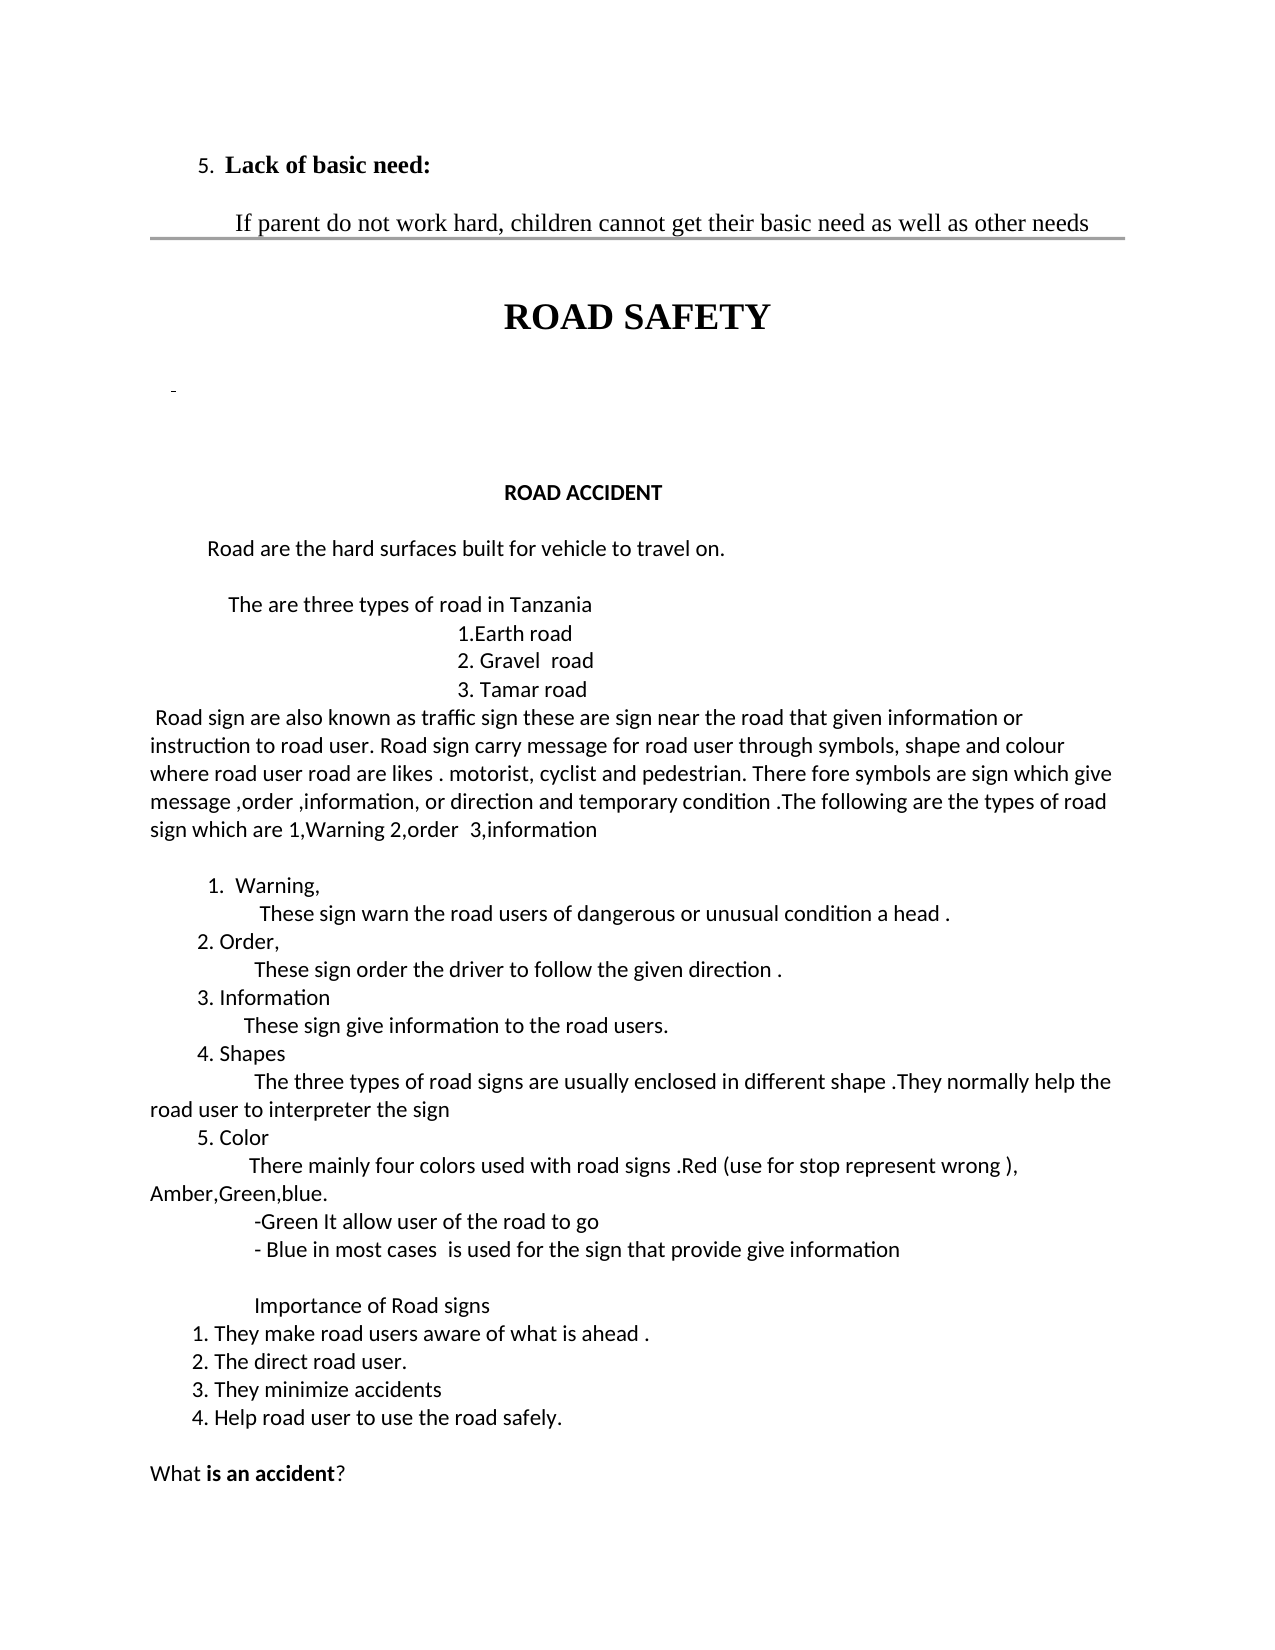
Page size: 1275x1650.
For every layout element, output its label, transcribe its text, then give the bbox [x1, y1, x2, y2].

list Lack of basic need: [197, 150, 1125, 179]
text ROAD SAFETY [150, 294, 1125, 337]
text If parent do not work hard, children cannot get their basic need as well as other needs [235, 208, 1125, 236]
text ROAD ACCIDENT Road are the hard surfaces built for vehicle to travel on. The are three types of road in Tanzania 1.Earth road 2. Gravel road 3. Tamar road Road sign are also known as traffic sign these are sign near the road that given information or instruction to road user. Road sign carry message for road user through symbols, shape and colour where road user road are likes . motorist, cyclist and pedestrian. There fore symbols are sign which give message ,order ,information, or direction and temporary condition .The following are the types of road sign which are 1,Warning 2,order 3,information 1. Warning, These sign warn the road users of dangerous or unusual condition a head . 2. Order, These sign order the driver to follow the given direction . 3. Information These sign give information to the road users. 4. Shapes The three types of road signs are usually enclosed in different shape .They normally help the road user to interpreter the sign 5. Color There mainly four colors used with road signs .Red (use for stop represent wrong ), Amber,Green,blue. -Green It allow user of the road to go - Blue in most cases is used for the sign that provide give information Importance of Road signs 1. They make road users aware of what is ahead . 2. The direct road user. 3. They minimize accidents 4. Help road user to use the road safely. What is an accident? [150, 366, 1125, 1487]
